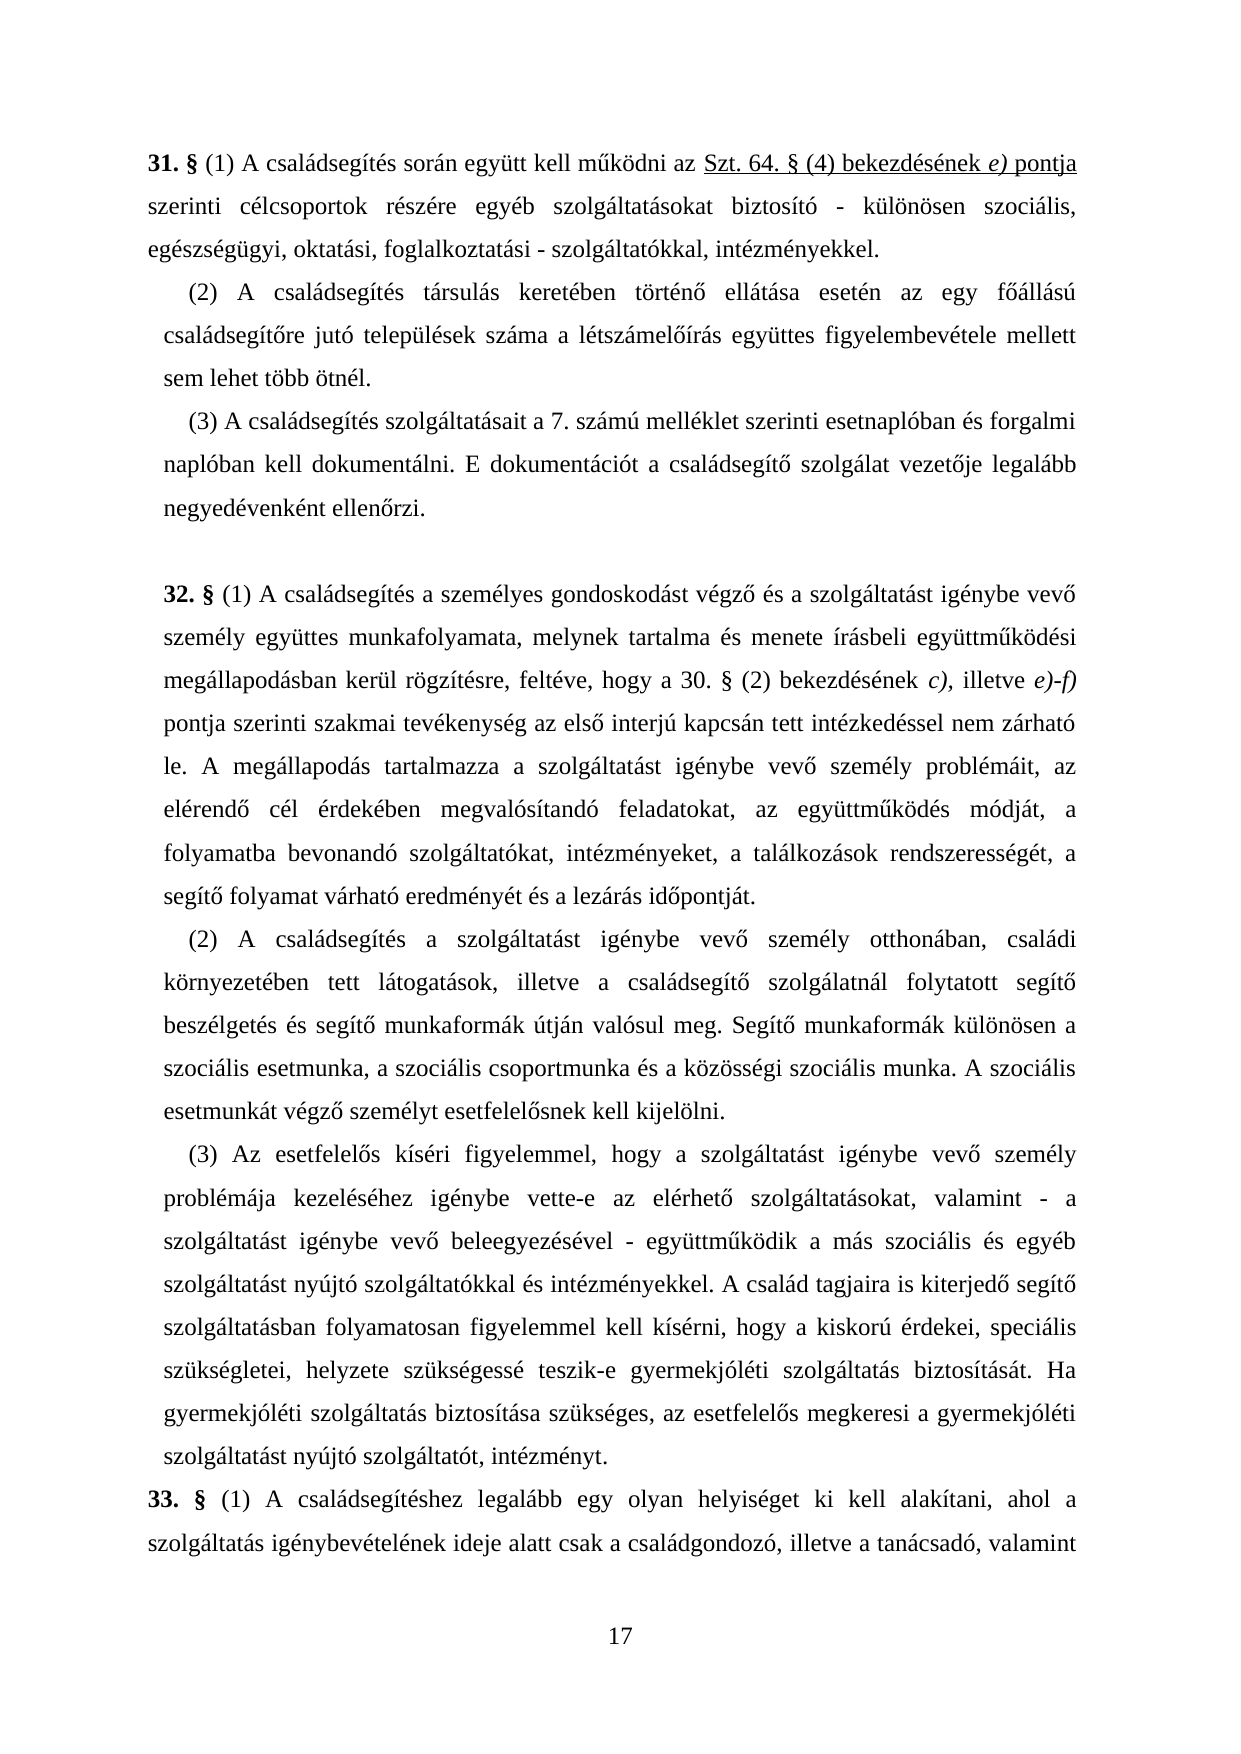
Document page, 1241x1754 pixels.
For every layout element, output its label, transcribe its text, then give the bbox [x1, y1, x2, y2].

text (2) A családsegítés a szolgáltatást igénybe vevő személy otthonában, családi környezetében tett látogatások, illetve a családsegítő szolgálatnál folytatott segítő beszélgetés és segítő munkaformák útján valósul meg. Segítő munkaformák különösen a szociális esetmunka, a szociális csoportmunka és a közösségi szociális munka. A szociális esetmunkát végző személyt esetfelelősnek kell kijelölni. [163, 924, 1077, 1125]
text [148, 1484, 1077, 1556]
text 32. § (1) A családsegítés a személyes gondoskodást végző és a szolgáltatást igénybe vevő személy együttes munkafolyamata, melynek tartalma és menete írásbeli együttműködési megállapodásban kerül rögzítésre, feltéve, hogy a 30. § (2) bekezdésének c), illetve e)-f) pontja szerinti szakmai tevékenység az első interjú kapcsán tett intézkedéssel nem zárható le. A megállapodás tartalmazza a szolgáltatást igénybe vevő személy problémáit, az elérendő cél érdekében megvalósítandó feladatokat, az együttműködés módját, a folyamatba bevonandó szolgáltatókat, intézményeket, a találkozások rendszerességét, a segítő folyamat várható eredményét és a lezárás időpontját. [163, 579, 1077, 909]
text (3) A családsegítés szolgáltatásait a 7. számú melléklet szerinti esetnaplóban és forgalmi naplóban kell dokumentálni. E dokumentációt a családsegítő szolgálat vezetője legalább negyedévenként ellenőrzi. [163, 406, 1077, 521]
text (3) Az esetfelelős kíséri figyelemmel, hogy a szolgáltatást igénybe vevő személy problémája kezeléséhez igénybe vette-e az elérhető szolgáltatásokat, valamint - a szolgáltatást igénybe vevő beleegyezésével - együttműködik a más szociális és egyéb szolgáltatást nyújtó szolgáltatókkal és intézményekkel. A család tagjaira is kiterjedő segítő szolgáltatásban folyamatosan figyelemmel kell kísérni, hogy a kiskorú érdekei, speciális szükségletei, helyzete szükségessé teszik-e gyermekjóléti szolgáltatás biztosítását. Ha gyermekjóléti szolgáltatás biztosítása szükséges, az esetfelelős megkeresi a gyermekjóléti szolgáltatást nyújtó szolgáltatót, intézményt. [163, 1139, 1077, 1470]
text 31. § (1) A családsegítés során együtt kell működni az Szt. 64. § (4) bekezdésének e) pontja szerinti célcsoportok részére egyéb szolgáltatásokat biztosító - különösen szociális, egészségügyi, oktatási, foglalkoztatási - szolgáltatókkal, intézményekkel. [148, 148, 1077, 263]
text (2) A családsegítés társulás keretében történő ellátása esetén az egy főállású családsegítőre jutó települések száma a létszámelőírás együttes figyelembevétele mellett sem lehet több ötnél. [163, 277, 1077, 392]
